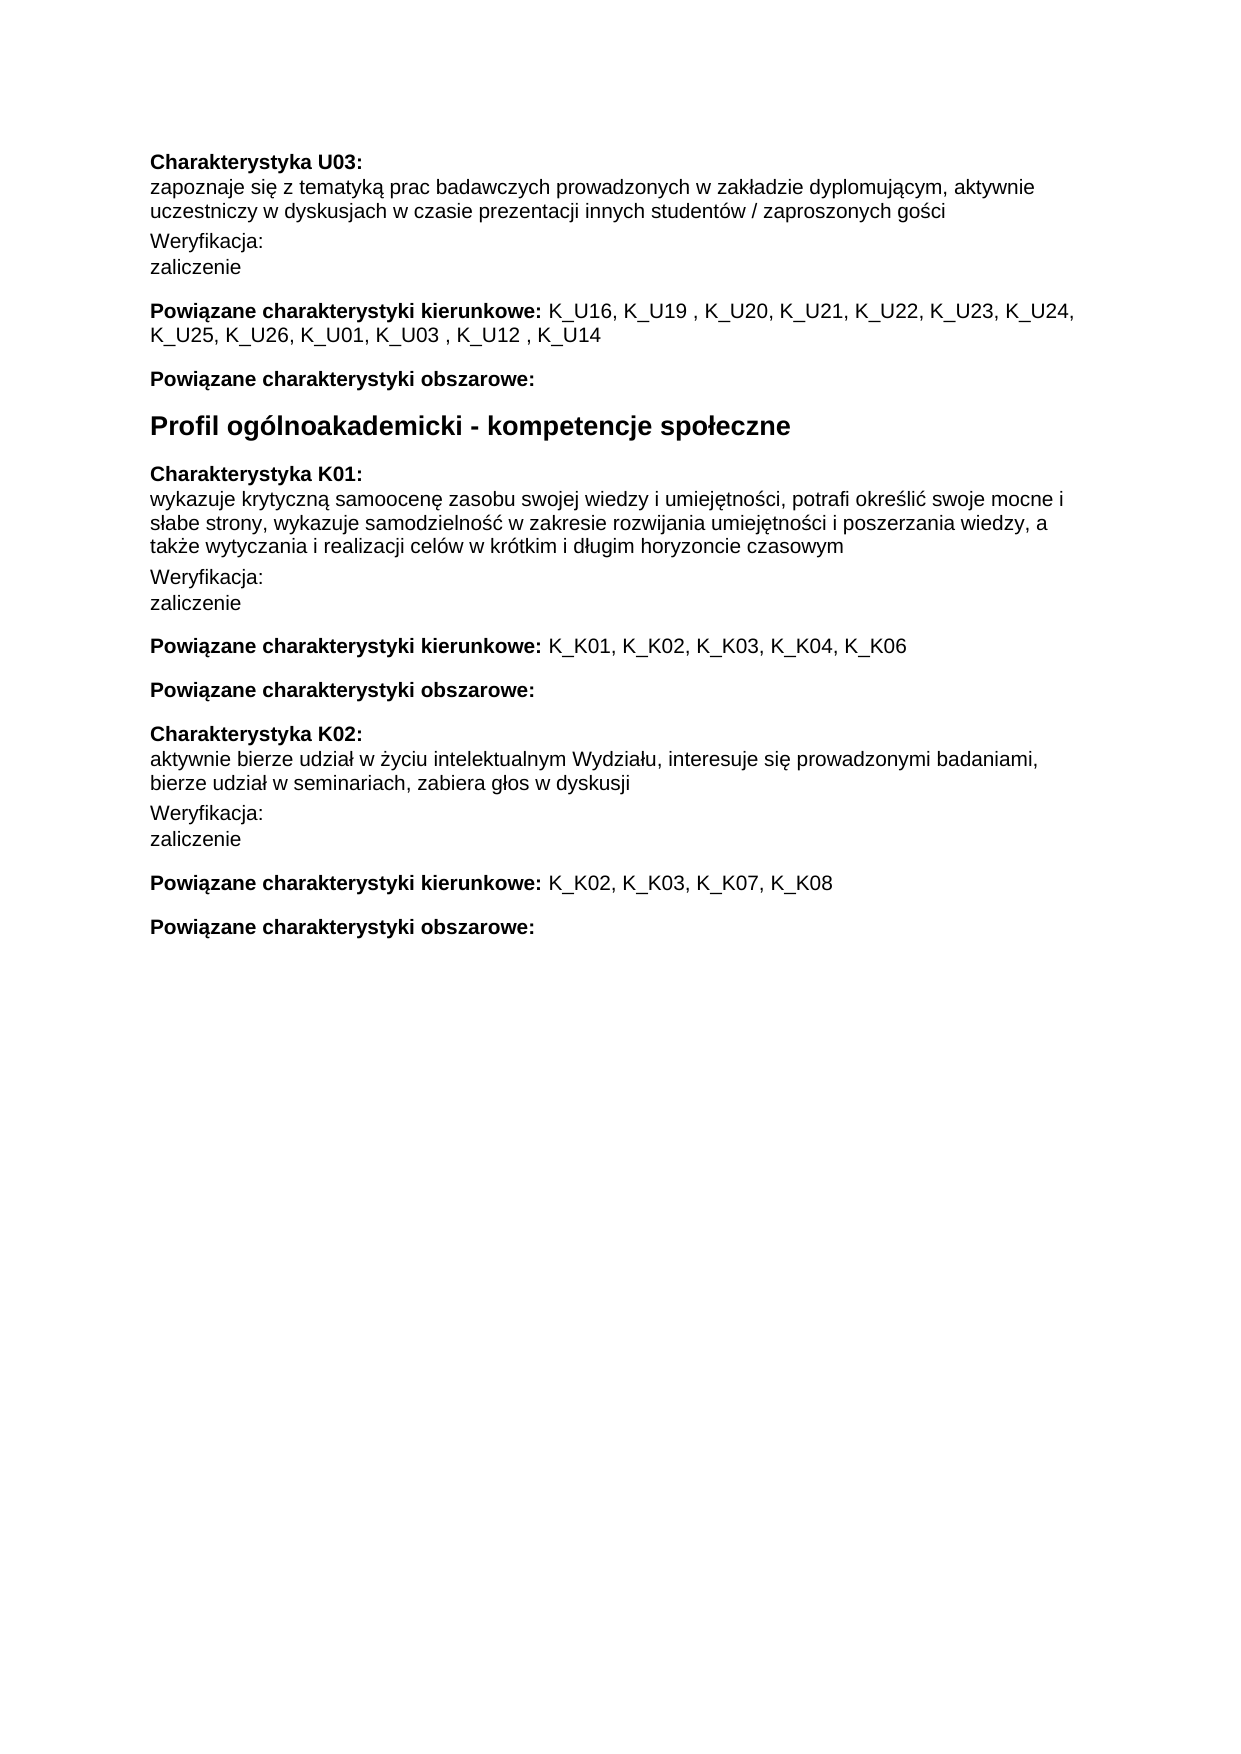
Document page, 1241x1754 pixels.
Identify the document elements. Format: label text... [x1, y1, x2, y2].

text Powiązane charakterystyki kierunkowe: K_U16, K_U19 , K_U20, K_U21, K_U22, K_U23, K_U24, K_U25, K_U26, K_U01, K_U03 , K_U12 , K_U14 [150, 299, 1090, 347]
text Powiązane charakterystyki obszarowe: [150, 914, 1090, 938]
text Powiązane charakterystyki obszarowe: [150, 367, 1090, 391]
text Charakterystyka K02: [150, 722, 1090, 746]
text Weryfikacja: [150, 801, 1090, 825]
text Powiązane charakterystyki kierunkowe: K_K01, K_K02, K_K03, K_K04, K_K06 [150, 634, 1090, 658]
text wykazuje krytyczną samoocenę zasobu swojej wiedzy i umiejętności, potrafi określić swoje mocne i słabe strony, wykazuje samodzielność w zakresie rozwijania umiejętności i poszerzania wiedzy, a także wytyczania i realizacji celów w krótkim i długim horyzoncie czasowym [150, 486, 1090, 558]
text zaliczenie [150, 255, 1090, 279]
subtitle Profil ogólnoakademicki - kompetencje społeczne [150, 410, 1090, 442]
text Weryfikacja: [150, 564, 1090, 588]
text zapoznaje się z tematyką prac badawczych prowadzonych w zakładzie dyplomującym, aktywnie uczestniczy w dyskusjach w czasie prezentacji innych studentów / zaproszonych gości [150, 175, 1090, 223]
text Powiązane charakterystyki obszarowe: [150, 678, 1090, 702]
text Charakterystyka U03: [150, 150, 1090, 174]
text zaliczenie [150, 827, 1090, 851]
text zaliczenie [150, 591, 1090, 614]
text Weryfikacja: [150, 229, 1090, 253]
text aktywnie bierze udział w życiu intelektualnym Wydziału, interesuje się prowadzonymi badaniami, bierze udział w seminariach, zabiera głos w dyskusji [150, 747, 1090, 795]
text Charakterystyka K01: [150, 461, 1090, 485]
text Powiązane charakterystyki kierunkowe: K_K02, K_K03, K_K07, K_K08 [150, 871, 1090, 895]
